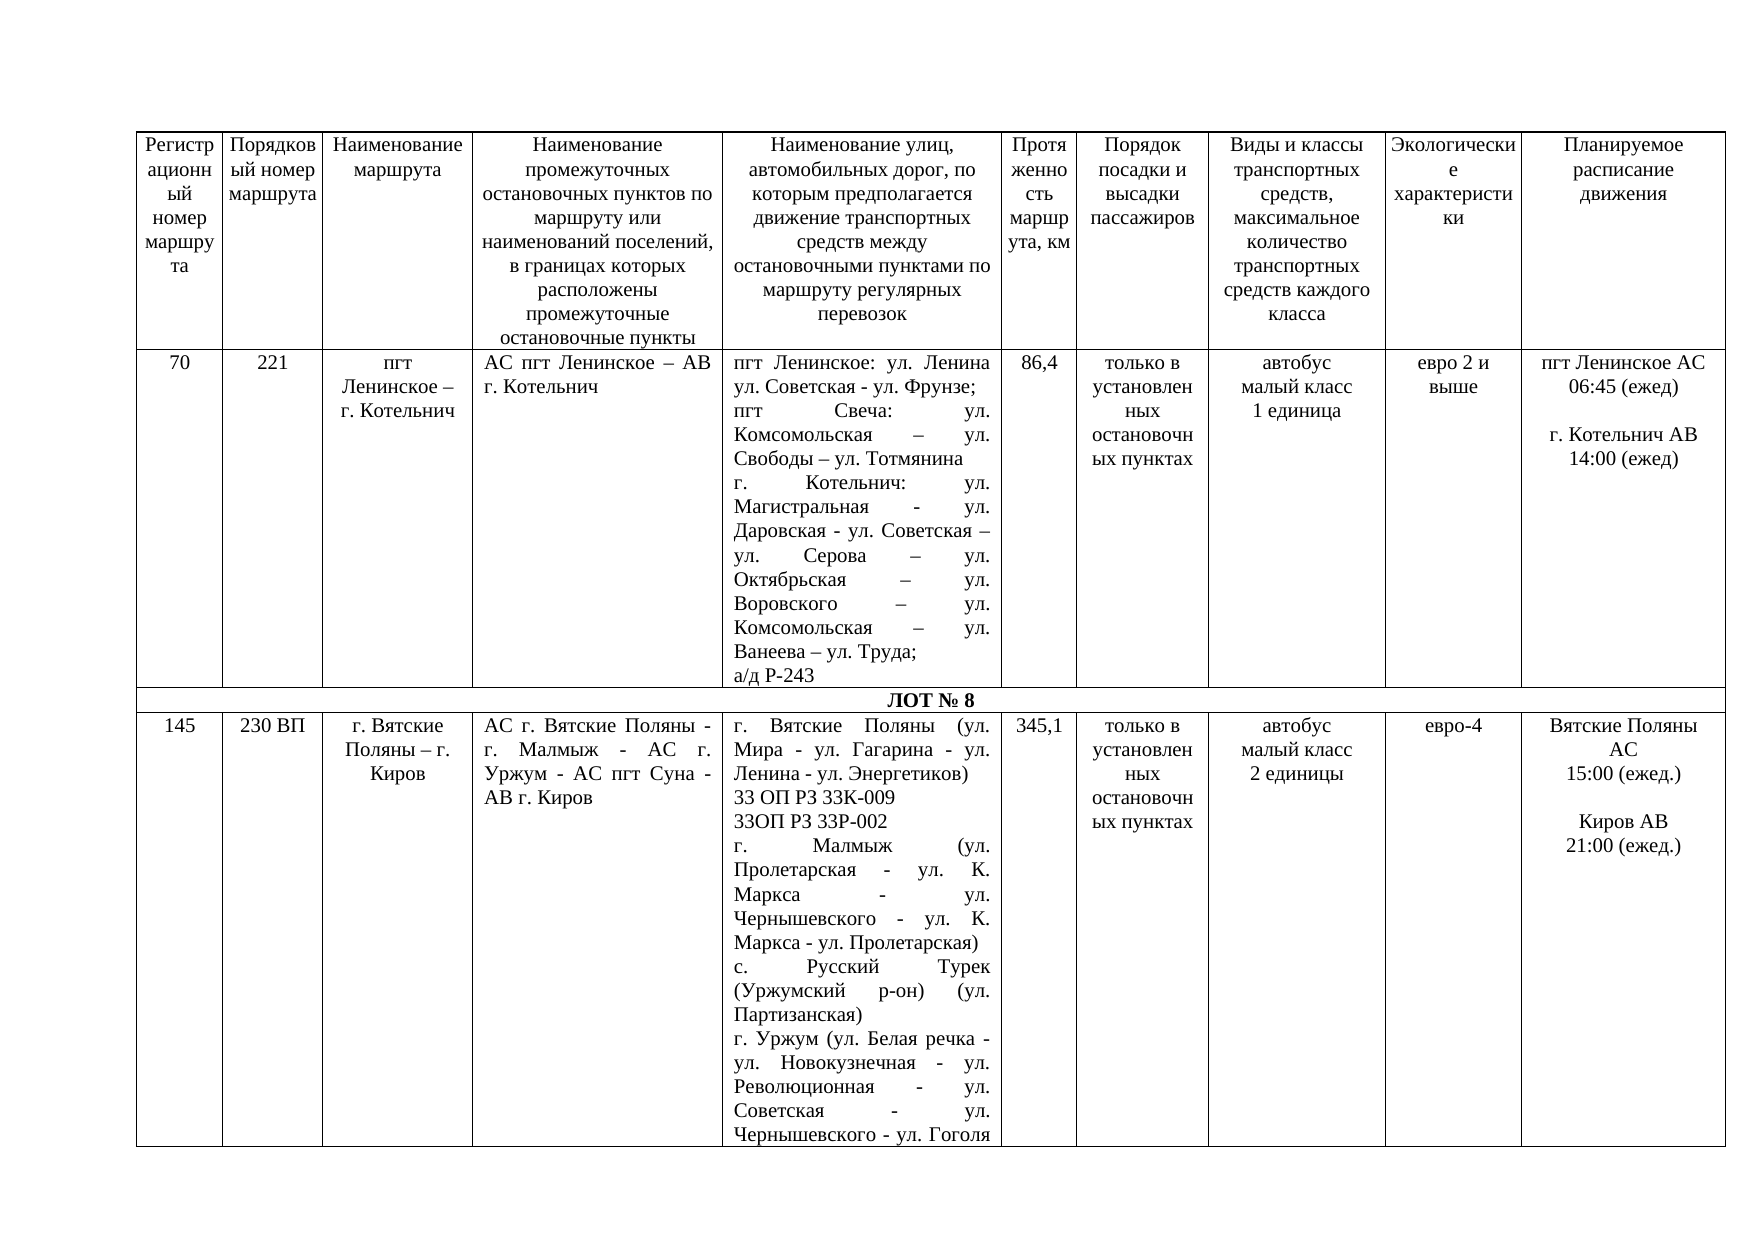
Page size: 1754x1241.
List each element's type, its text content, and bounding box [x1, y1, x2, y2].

table_cell 345,1 [1002, 713, 1076, 1146]
table_header Порядковый номер маршрута [223, 133, 322, 349]
table_header Регистрационный номер маршрута [137, 133, 222, 349]
table_cell АС г. Вятские Поляны - г. Малмыж - АС г. Уржум - АС пгт Суна - АВ г. Киров [473, 713, 722, 1146]
table_header Планируемое расписание движения [1522, 133, 1725, 349]
table_cell ЛОТ № 8 [137, 688, 1725, 712]
table_header Наименование улиц, автомобильных дорог, по которым предполагается движение транспортных средств между остановочными пунктами по маршруту регулярных перевозок [723, 133, 1001, 349]
table_header Наименование промежуточных остановочных пунктов по маршруту или наименований поселений, в границах которых расположены промежуточные остановочные пункты [473, 133, 722, 349]
table_cell 145 [137, 713, 222, 1146]
table_cell автобус малый класс 2 единицы [1209, 713, 1385, 1146]
table_cell 70 [137, 350, 222, 687]
table_cell автобус малый класс 1 единица [1209, 350, 1385, 687]
table_cell пгт Ленинское: ул. Ленина ул. Советская - ул. Фрунзе; пгт Свеча: ул. Комсомольская – ул. Свободы – ул. Тотмянина г. Котельнич: ул. Магистральная - ул. Даровская - ул. Советская – ул. Серова – ул. Октябрьская – ул. Воровского – ул. Комсомольская – ул. Ванеева – ул. Труда; а/д Р-243 [723, 350, 1001, 687]
table_cell АС пгт Ленинское – АВ г. Котельнич [473, 350, 722, 687]
table_cell евро-4 [1386, 713, 1521, 1146]
table_cell 230 ВП [223, 713, 322, 1146]
table_header Экологические характеристики [1386, 133, 1521, 349]
table_cell только в установленных остановочных пунктах [1077, 713, 1208, 1146]
table_cell пгт Ленинское – г. Котельнич [323, 350, 472, 687]
table_header Виды и классы транспортных средств, максимальное количество транспортных средств каждого класса [1209, 133, 1385, 349]
table_header Наименование маршрута [323, 133, 472, 349]
table_cell 86,4 [1002, 350, 1076, 687]
table_cell г. Вятские Поляны – г. Киров [323, 713, 472, 1146]
table_cell только в установленных остановочных пунктах [1077, 350, 1208, 687]
table_header Порядок посадки и высадки пассажиров [1077, 133, 1208, 349]
table_cell евро 2 и выше [1386, 350, 1521, 687]
table_cell 221 [223, 350, 322, 687]
table_header Протяженность маршрута, км [1002, 133, 1076, 349]
table_cell пгт Ленинское АС 06:45 (ежед) г. Котельнич АВ 14:00 (ежед) [1522, 350, 1725, 687]
table_cell Вятские Поляны АС 15:00 (ежед.) Киров АВ 21:00 (ежед.) [1522, 713, 1725, 1146]
